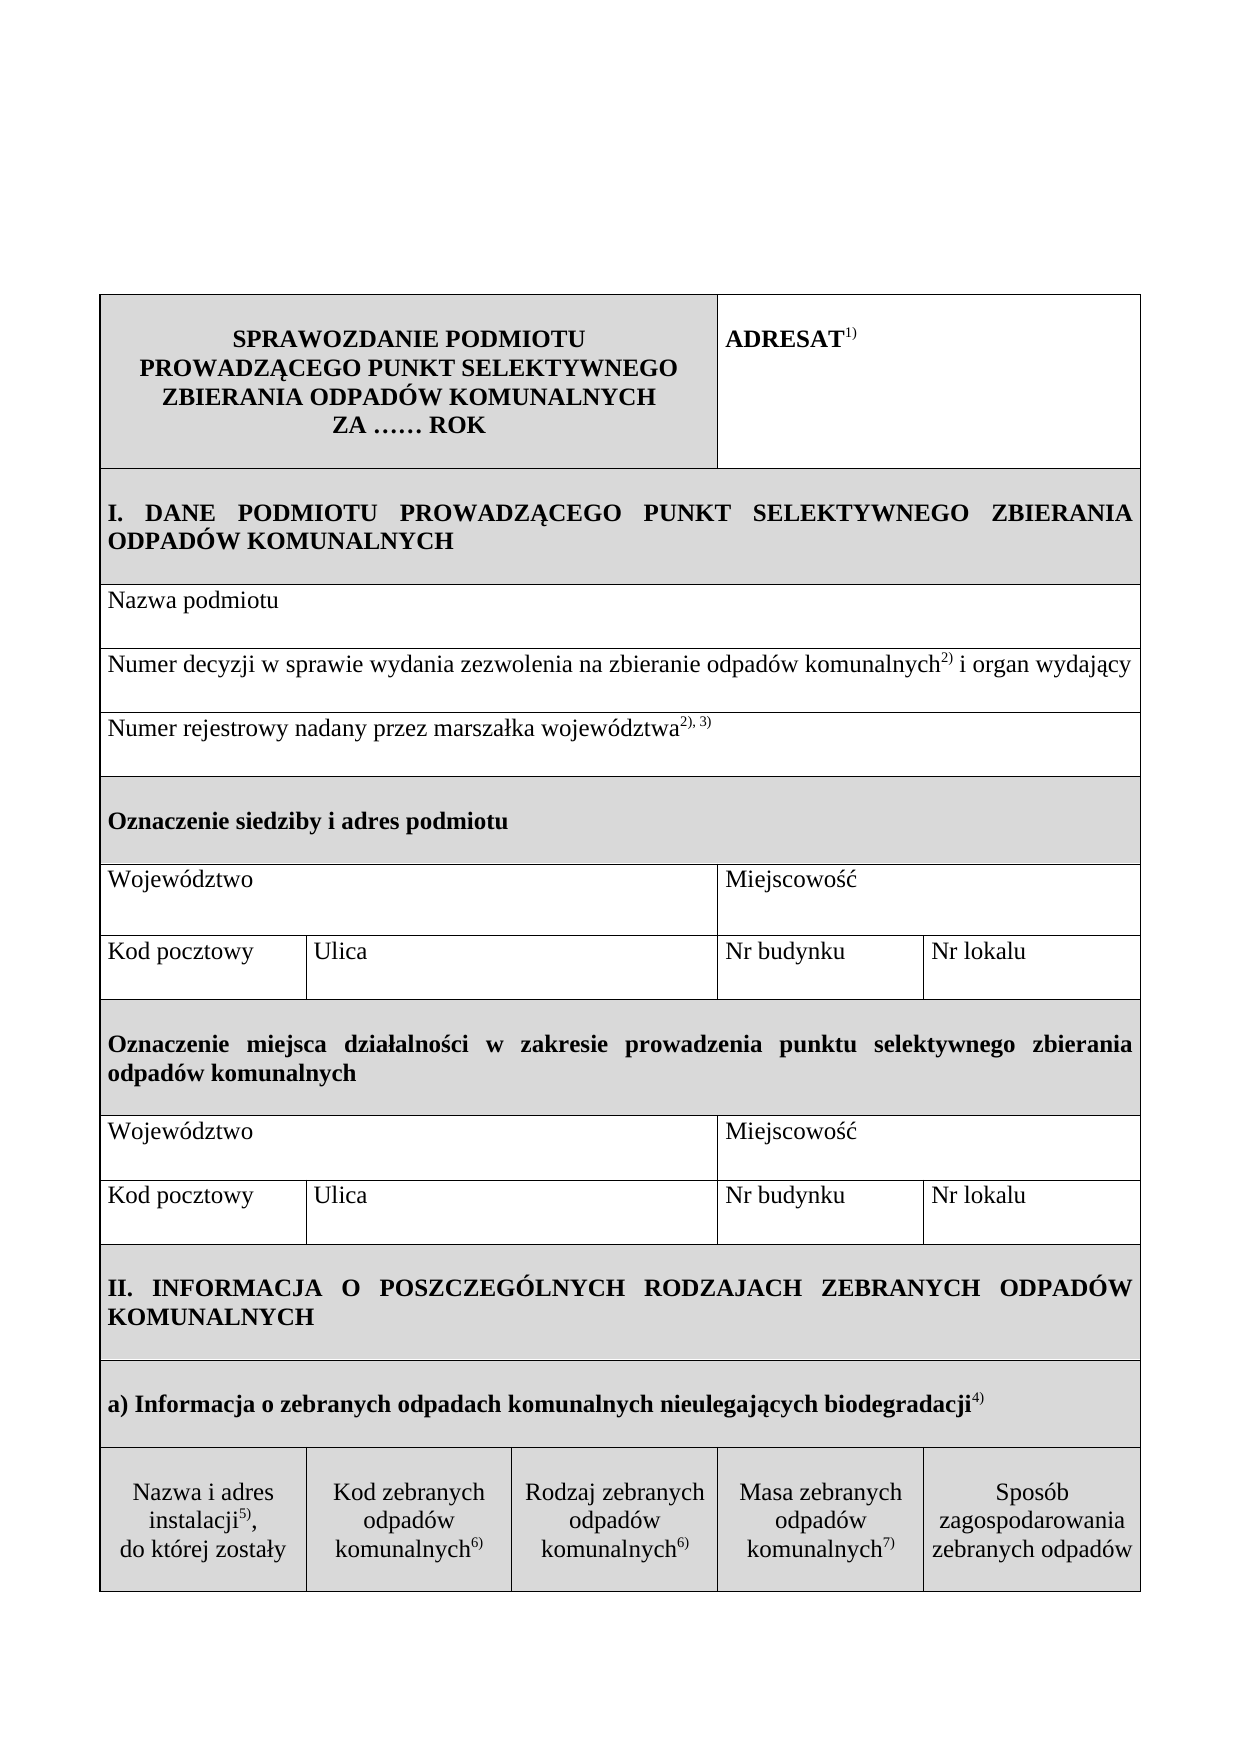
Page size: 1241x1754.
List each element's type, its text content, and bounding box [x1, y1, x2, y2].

table_cell I. Dane podmiotu prowadzącego punkt selektywnego zbierania odpadów komunalnych [101, 469, 1140, 584]
table_cell Nr budynku [718, 1181, 923, 1243]
table_cell Oznaczenie siedziby i adres podmiotu [101, 777, 1140, 863]
table_header Adresat1) [718, 295, 1140, 468]
table_cell Nr lokalu [924, 1181, 1140, 1243]
table_cell Kod pocztowy [101, 1181, 306, 1243]
table_cell Oznaczenie miejsca działalności w zakresie prowadzenia punktu selektywnego zbierania odpadów komunalnych [101, 1000, 1140, 1115]
table_cell Nazwa podmiotu [101, 585, 1140, 648]
table_cell Numer decyzji w sprawie wydania zezwolenia na zbieranie odpadów komunalnych2) i organ wydający [101, 649, 1140, 712]
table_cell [924, 1448, 1140, 1591]
table_cell Miejscowość [718, 865, 1140, 935]
table_cell Województwo [101, 865, 717, 935]
table_header Sprawozdanie podmiotu prowadzącego punkt selektywnego zbierania odpadów komunalnych za …… rok [101, 295, 717, 468]
table_cell Kod pocztowy [101, 936, 306, 999]
table_cell a) Informacja o zebranych odpadach komunalnych nieulegających biodegradacji4) [101, 1361, 1140, 1447]
table_cell II. Informacja o poszczególnych rodzajach zebranych odpadów komunalnych [101, 1245, 1140, 1359]
table_cell Ulica [307, 936, 717, 999]
table_cell Województwo [101, 1116, 717, 1179]
table_cell Nr lokalu [924, 936, 1140, 999]
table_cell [101, 1448, 306, 1591]
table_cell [718, 1448, 923, 1591]
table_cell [307, 1448, 511, 1591]
table_cell Miejscowość [718, 1116, 1140, 1179]
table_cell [512, 1448, 717, 1591]
table_cell Ulica [307, 1181, 717, 1243]
table_cell Numer rejestrowy nadany przez marszałka województwa2), 3) [101, 713, 1140, 776]
table_cell Nr budynku [718, 936, 923, 999]
